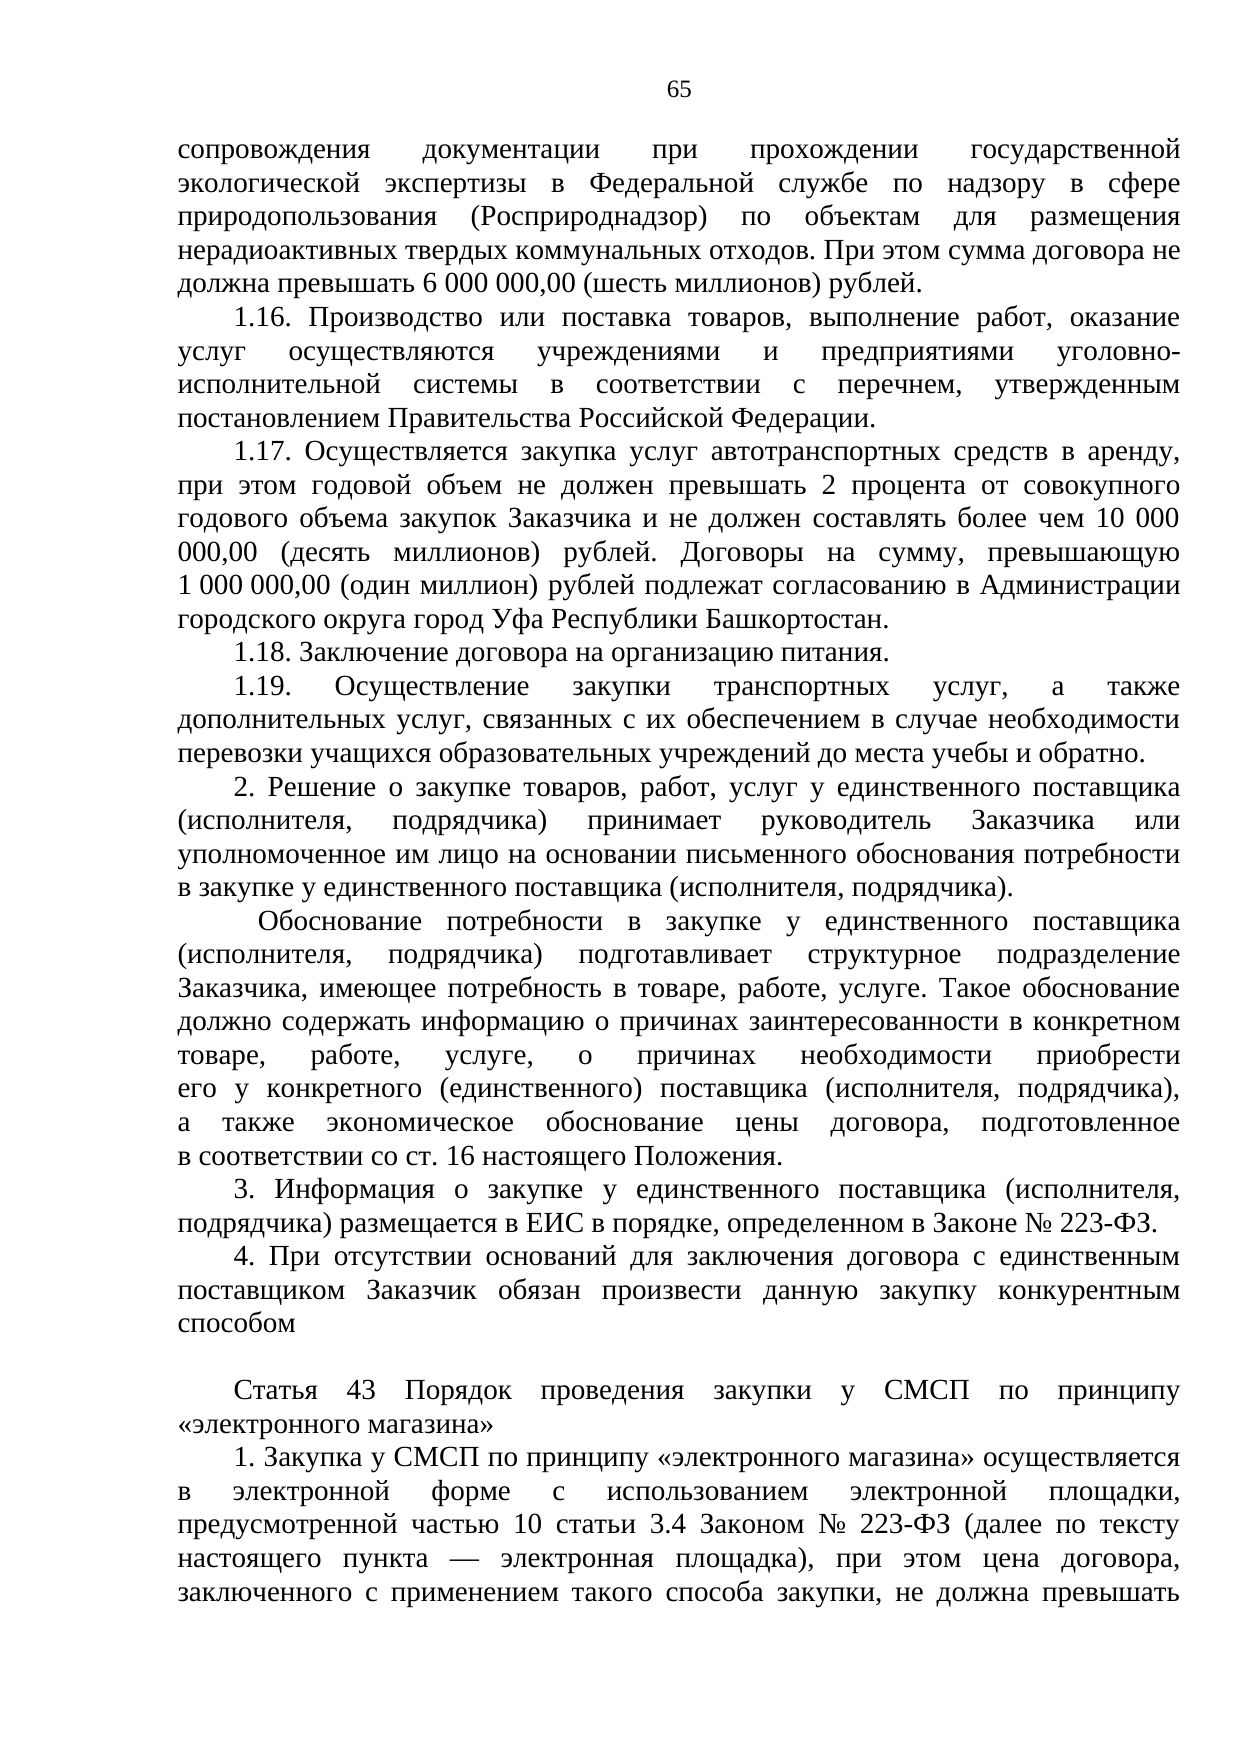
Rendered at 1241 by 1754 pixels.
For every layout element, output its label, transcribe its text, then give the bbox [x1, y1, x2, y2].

text 2. Решение о закупке товаров, работ, услуг у единственного поставщика (исполнителя, подрядчика) принимает руководитель Заказчика или уполномоченное им лицо на основании письменного обоснования потребности в закупке у единственного поставщика (исполнителя, подрядчика). [177, 769, 1181, 903]
text 1.17. Осуществляется закупка услуг автотранспортных средств в аренду, при этом годовой объем не должен превышать 2 процента от совокупного годового объема закупок Заказчика и не должен составлять более чем 10 000 000,00 (десять миллионов) рублей. Договоры на сумму, превышающую 1 000 000,00 (один миллион) рублей подлежат согласованию в Администрации городского округа город Уфа Республики Башкортостан. [177, 433, 1181, 634]
text 3. Информация о закупке у единственного поставщика (исполнителя, подрядчика) размещается в ЕИС в порядке, определенном в Законе № 223-ФЗ. [177, 1171, 1181, 1238]
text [177, 1439, 1181, 1607]
text Статья 43 Порядок проведения закупки у СМСП по принципу «электронного магазина» [177, 1372, 1181, 1439]
text Обоснование потребности в закупке у единственного поставщика (исполнителя, подрядчика) подготавливает структурное подразделение Заказчика, имеющее потребность в товаре, работе, услуге. Такое обоснование должно содержать информацию о причинах заинтересованности в конкретном товаре, работе, услуге, о причинах необходимости приобрести его у конкретного (единственного) поставщика (исполнителя, подрядчика), а также экономическое обоснование цены договора, подготовленное в соответствии со ст. 16 настоящего Положения. [177, 903, 1181, 1171]
text 4. При отсутствии оснований для заключения договора с единственным поставщиком Заказчик обязан произвести данную закупку конкурентным способом [177, 1238, 1181, 1339]
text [177, 131, 1181, 299]
text 1.16. Производство или поставка товаров, выполнение работ, оказание услуг осуществляются учреждениями и предприятиями уголовно-исполнительной системы в соответствии с перечнем, утвержденным постановлением Правительства Российской Федерации. [177, 299, 1181, 433]
text 1.18. Заключение договора на организацию питания. [177, 634, 1181, 668]
text 1.19. Осуществление закупки транспортных услуг, а также дополнительных услуг, связанных с их обеспечением в случае необходимости перевозки учащихся образовательных учреждений до места учебы и обратно. [177, 668, 1181, 769]
